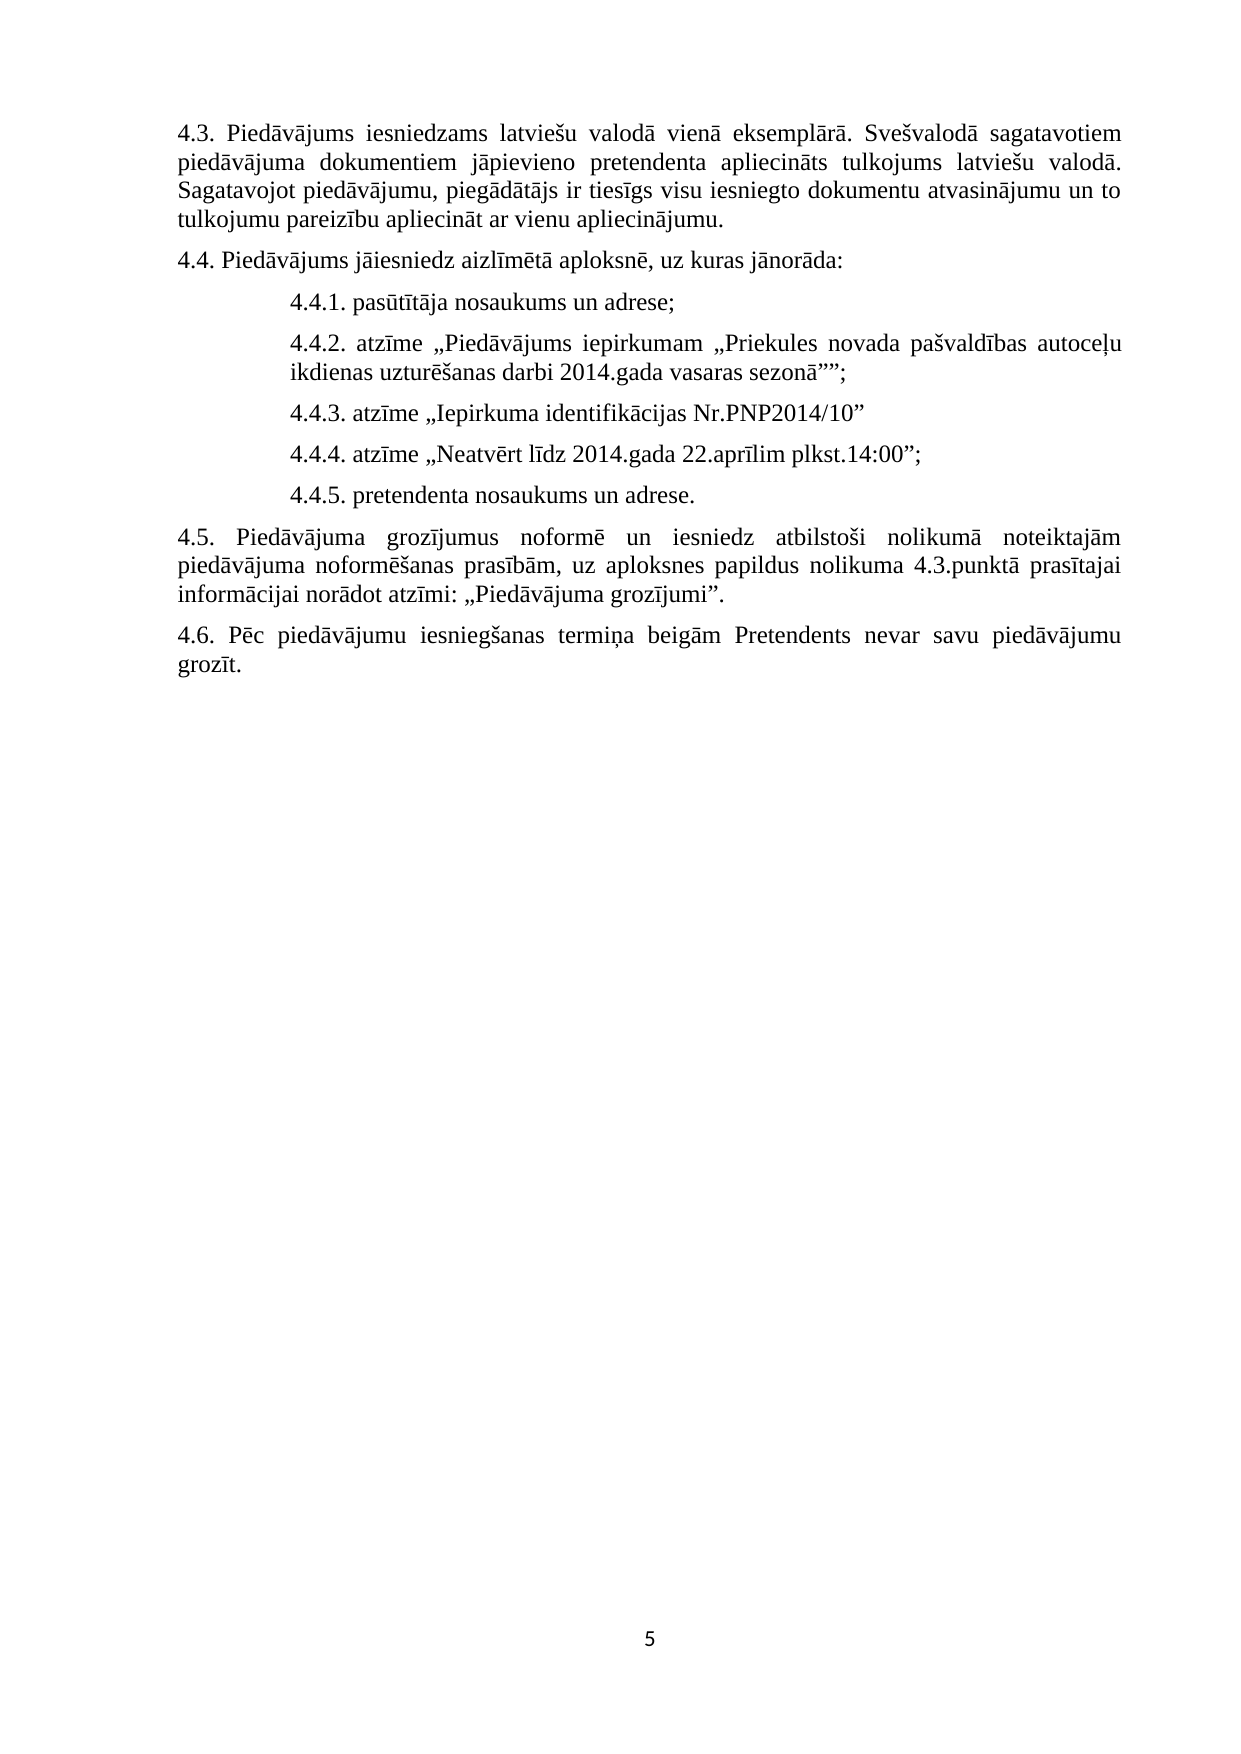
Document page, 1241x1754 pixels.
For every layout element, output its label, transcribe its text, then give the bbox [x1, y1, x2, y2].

text 4.6. Pēc piedāvājumu iesniegšanas termiņa beigām Pretendents nevar savu piedāvājumu grozīt. [177, 621, 1122, 678]
text 4.4.2. atzīme „Piedāvājums iepirkumam „Priekules novada pašvaldības autoceļu ikdienas uzturēšanas darbi 2014.gada vasaras sezonā””; [290, 328, 1122, 386]
text 4.4.5. pretendenta nosaukums un adrese. [290, 481, 1122, 509]
text 4.4.4. atzīme „Neatvērt līdz 2014.gada 22.aprīlim plkst.14:00”; [290, 439, 1122, 468]
text 4.4.3. atzīme „Iepirkuma identifikācijas Nr.PNP2014/10” [290, 398, 1122, 427]
text 4.3. Piedāvājums iesniedzams latviešu valodā vienā eksemplārā. Svešvalodā sagatavotiem piedāvājuma dokumentiem jāpievieno pretendenta apliecināts tulkojums latviešu valodā. Sagatavojot piedāvājumu, piegādātājs ir tiesīgs visu iesniegto dokumentu atvasinājumu un to tulkojumu pareizību apliecināt ar vienu apliecinājumu. [177, 118, 1122, 233]
text 4.5. Piedāvājuma grozījumus noformē un iesniedz atbilstoši nolikumā noteiktajām piedāvājuma noformēšanas prasībām, uz aploksnes papildus nolikuma 4.3.punktā prasītajai informācijai norādot atzīmi: „Piedāvājuma grozījumi”. [177, 522, 1122, 608]
text 4.4. Piedāvājums jāiesniedz aizlīmētā aploksnē, uz kuras jānorāda: [177, 246, 1122, 274]
text 4.4.1. pasūtītāja nosaukums un adrese; [290, 287, 1122, 316]
